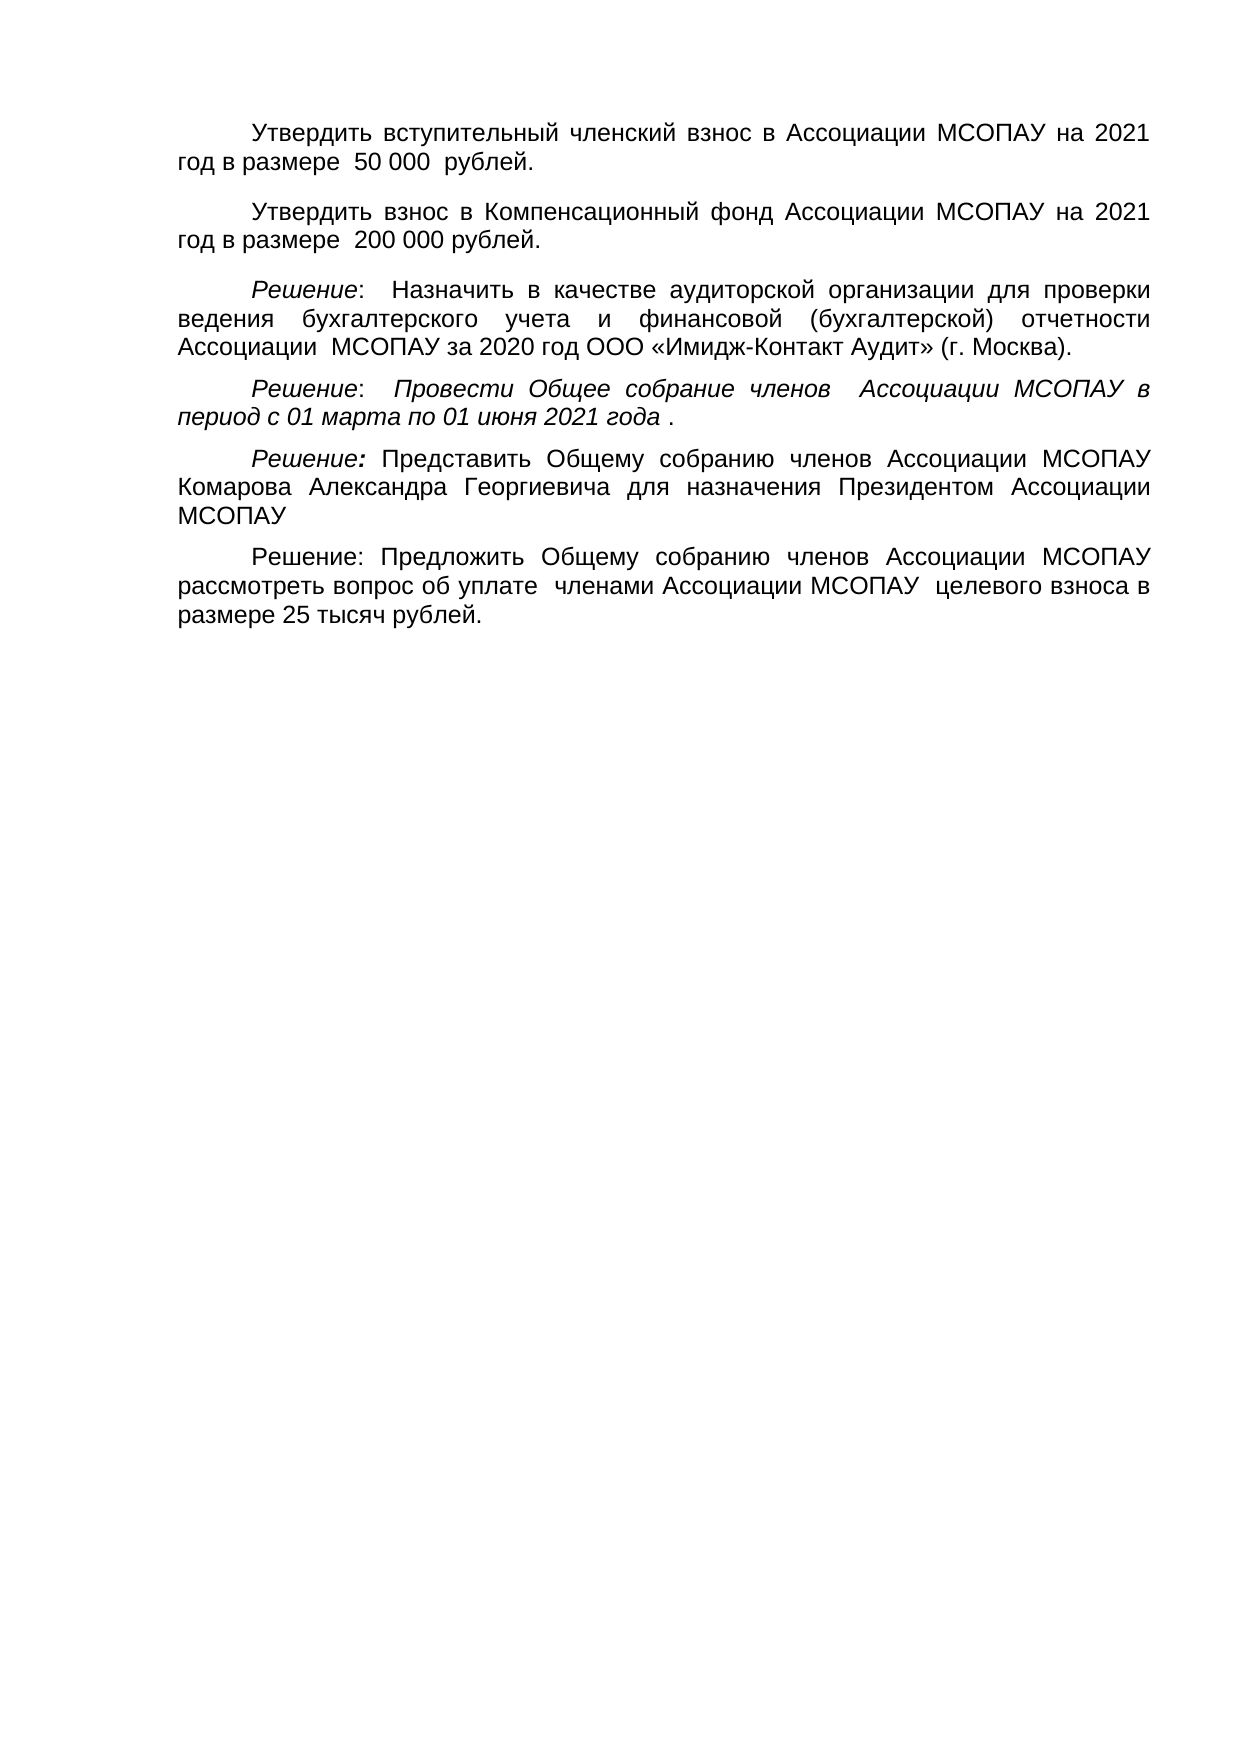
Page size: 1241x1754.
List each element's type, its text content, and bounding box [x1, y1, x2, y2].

text Решение: Провести Общее собрание членов Ассоциации МСОПАУ в период с 01 марта по 01 июня 2021 года . [177, 373, 1152, 431]
text Решение: Предложить Общему собранию членов Ассоциации МСОПАУ рассмотреть вопрос об уплате членами Ассоциации МСОПАУ целевого взноса в размере 25 тысяч рублей. [177, 542, 1152, 628]
text Решение: Назначить в качестве аудиторской организации для проверки ведения бухгалтерского учета и финансовой (бухгалтерской) отчетности Ассоциации МСОПАУ за 2020 год ООО «Имидж-Контакт Аудит» (г. Москва). [177, 275, 1152, 361]
text Утвердить взнос в Компенсационный фонд Ассоциации МСОПАУ на 2021 год в размере 200 000 рублей. [177, 196, 1152, 254]
text Решение: Представить Общему собранию членов Ассоциации МСОПАУ Комарова Александра Георгиевича для назначения Президентом Ассоциации МСОПАУ [177, 443, 1152, 530]
text Утвердить вступительный членский взнос в Ассоциации МСОПАУ на 2021 год в размере 50 000 рублей. [177, 118, 1152, 176]
